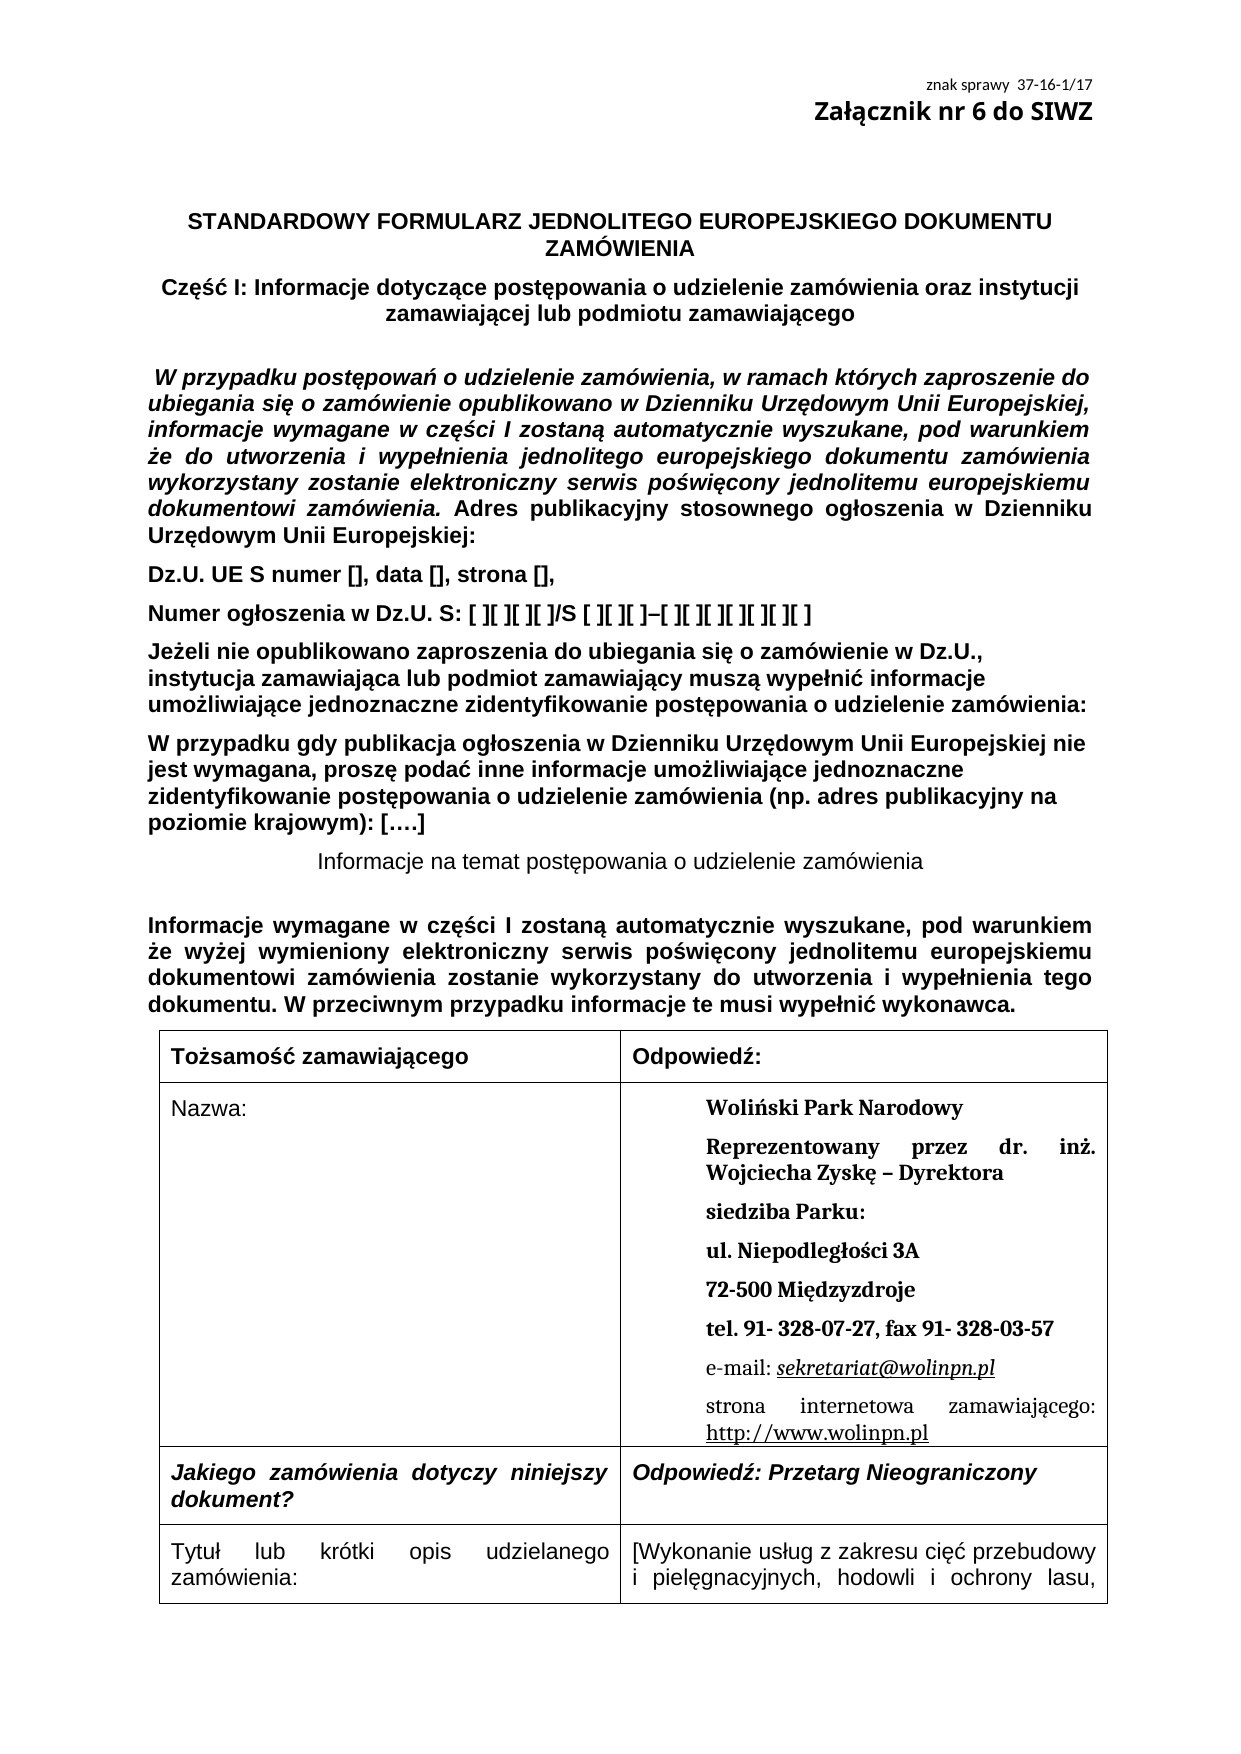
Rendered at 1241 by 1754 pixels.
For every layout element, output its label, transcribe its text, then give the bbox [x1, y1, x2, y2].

text Numer ogłoszenia w Dz.U. S: [ ][ ][ ][ ]/S [ ][ ][ ]–[ ][ ][ ][ ][ ][ ][ ] [148, 599, 1093, 626]
table_header Tożsamość zamawiającego [160, 1031, 620, 1082]
table_cell Odpowiedź: Przetarg Nieograniczony [621, 1447, 1107, 1524]
text W przypadku gdy publikacja ogłoszenia w Dzienniku Urzędowym Unii Europejskiej nie jest wymagana, proszę podać inne informacje umożliwiające jednoznaczne zidentyfikowanie postępowania o udzielenie zamówienia (np. adres publikacyjny na poziomie krajowym): [….] [148, 730, 1093, 835]
table_cell Jakiego zamówienia dotyczy niniejszy dokument? [160, 1447, 620, 1524]
text Standardowy formularz jednolitego europejskiego dokumentu zamówienia [148, 208, 1093, 261]
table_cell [160, 1525, 620, 1603]
text Jeżeli nie opublikowano zaproszenia do ubiegania się o zamówienie w Dz.U., instytucja zamawiająca lub podmiot zamawiający muszą wypełnić informacje umożliwiające jednoznaczne zidentyfikowanie postępowania o udzielenie zamówienia: [148, 638, 1093, 717]
text Informacje wymagane w części I zostaną automatycznie wyszukane, pod warunkiem że wyżej wymieniony elektroniczny serwis poświęcony jednolitemu europejskiemu dokumentowi zamówienia zostanie wykorzystany do utworzenia i wypełnienia tego dokumentu. W przeciwnym przypadku informacje te musi wypełnić wykonawca. [148, 912, 1093, 1017]
text W przypadku postępowań o udzielenie zamówienia, w ramach których zaproszenie do ubiegania się o zamówienie opublikowano w Dzienniku Urzędowym Unii Europejskiej, informacje wymagane w części I zostaną automatycznie wyszukane, pod warunkiem że do utworzenia i wypełnienia jednolitego europejskiego dokumentu zamówienia wykorzystany zostanie elektroniczny serwis poświęcony jednolitemu europejskiemu dokumentowi zamówienia. Adres publikacyjny stosownego ogłoszenia w Dzienniku Urzędowym Unii Europejskiej: [148, 364, 1093, 548]
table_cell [621, 1525, 1107, 1603]
text Część I: Informacje dotyczące postępowania o udzielenie zamówienia oraz instytucji zamawiającej lub podmiotu zamawiającego [148, 273, 1093, 326]
table_cell Woliński Park Narodowy Reprezentowany przez dr. inż. Wojciecha Zyskę – Dyrektora siedziba Parku: ul. Niepodległości 3A 72-500 Międzyzdroje tel. 91- 328-07-27, fax 91- 328-03-57 e-mail: sekretariat@wolinpn.pl strona internetowa zamawiającego: http://www.wolinpn.pl [621, 1083, 1107, 1446]
table_header Odpowiedź: [621, 1031, 1107, 1082]
text Informacje na temat postępowania o udzielenie zamówienia [148, 848, 1093, 874]
text Dz.U. UE S numer [], data [], strona [], [148, 561, 1093, 587]
table_cell Nazwa: [160, 1083, 620, 1446]
